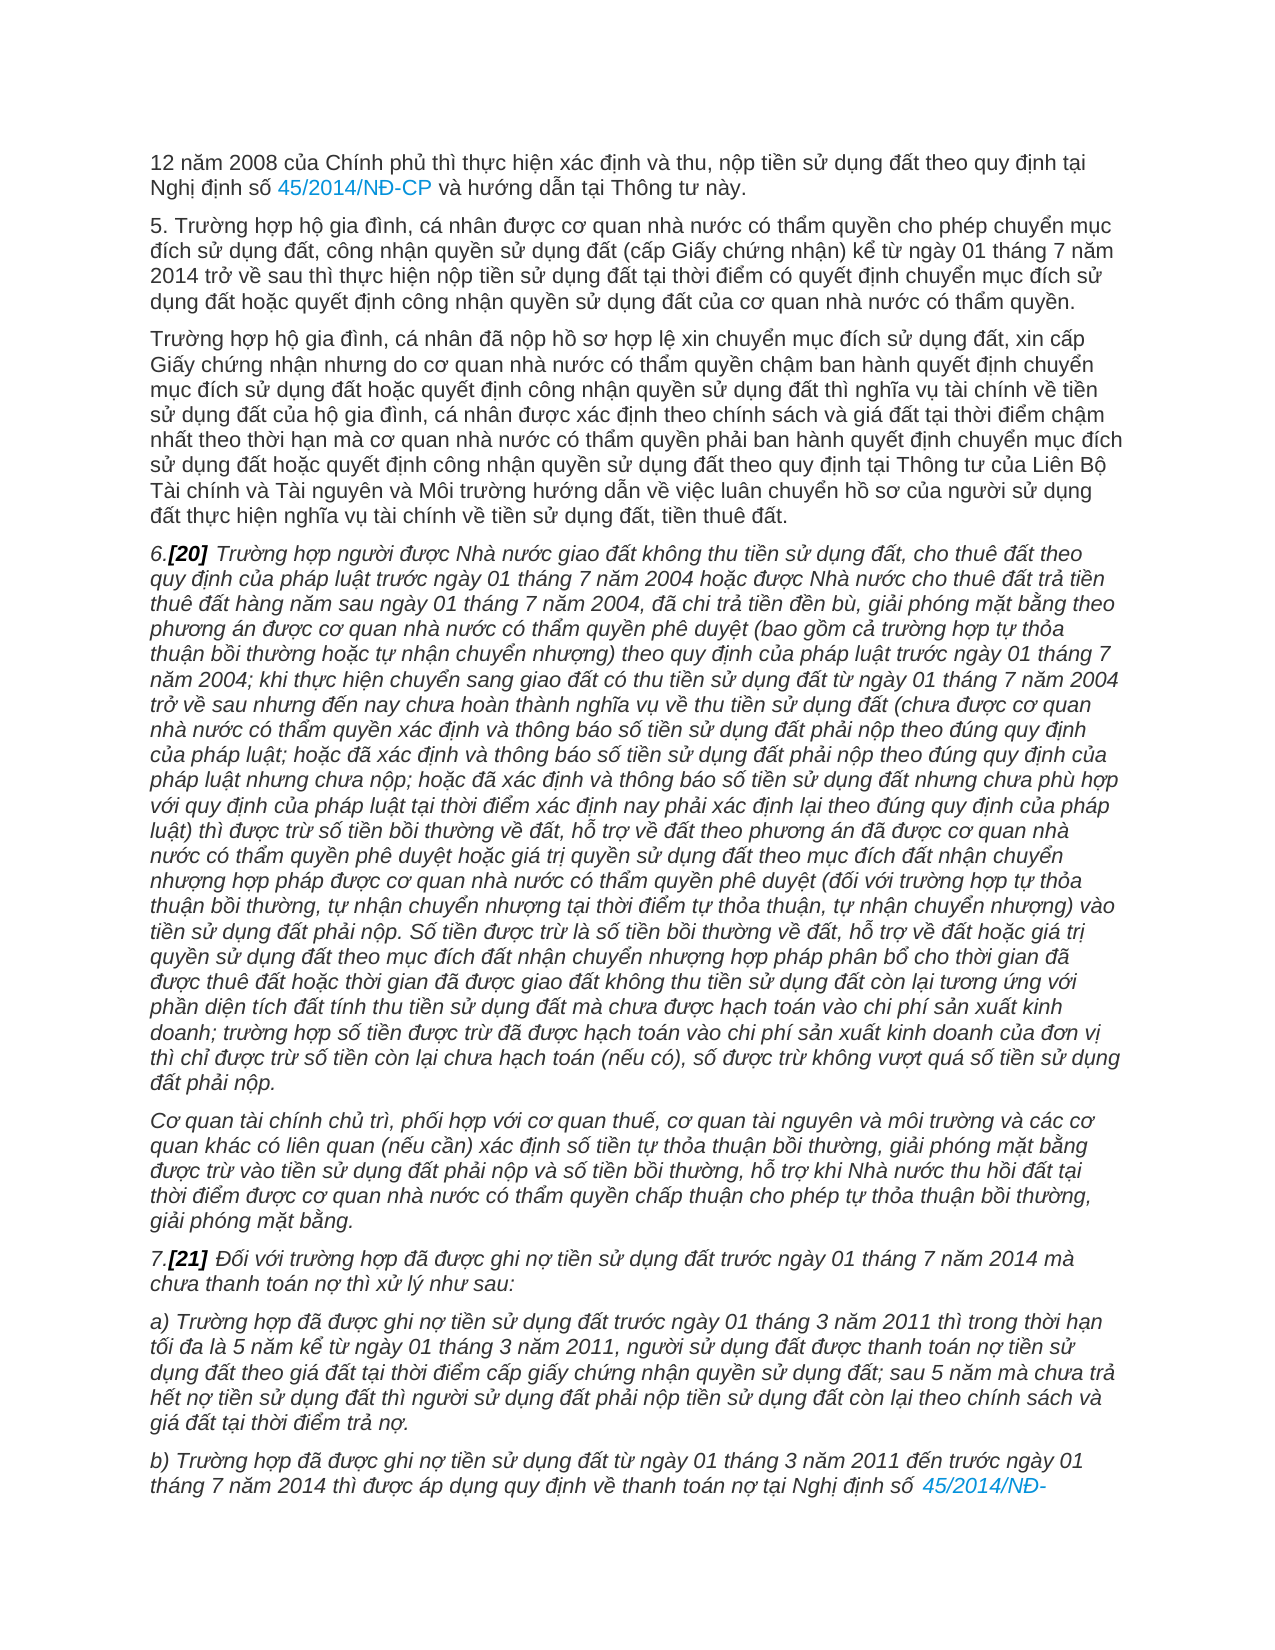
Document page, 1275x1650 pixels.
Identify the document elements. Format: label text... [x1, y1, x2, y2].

text 6.[20] Trường hợp người được Nhà nước giao đất không thu tiền sử dụng đất, cho thuê đất theo quy định của pháp luật trước ngày 01 tháng 7 năm 2004 hoặc được Nhà nước cho thuê đất trả tiền thuê đất hàng năm sau ngày 01 tháng 7 năm 2004, đã chi trả tiền đền bù, giải phóng mặt bằng theo phương án được cơ quan nhà nước có thẩm quyền phê duyệt (bao gồm cả trường hợp tự thỏa thuận bồi thường hoặc tự nhận chuyển nhượng) theo quy định của pháp luật trước ngày 01 tháng 7 năm 2004; khi thực hiện chuyển sang giao đất có thu tiền sử dụng đất từ ngày 01 tháng 7 năm 2004 trở về sau nhưng đến nay chưa hoàn thành nghĩa vụ về thu tiền sử dụng đất (chưa được cơ quan nhà nước có thẩm quyền xác định và thông báo số tiền sử dụng đất phải nộp theo đúng quy định của pháp luật; hoặc đã xác định và thông báo số tiền sử dụng đất phải nộp theo đúng quy định của pháp luật nhưng chưa nộp; hoặc đã xác định và thông báo số tiền sử dụng đất nhưng chưa phù hợp với quy định của pháp luật tại thời điểm xác định nay phải xác định lại theo đúng quy định của pháp luật) thì được trừ số tiền bồi thường về đất, hỗ trợ về đất theo phương án đã được cơ quan nhà nước có thẩm quyền phê duyệt hoặc giá trị quyền sử dụng đất theo mục đích đất nhận chuyển nhượng hợp pháp được cơ quan nhà nước có thẩm quyền phê duyệt (đối với trường hợp tự thỏa thuận bồi thường, tự nhận chuyển nhượng tại thời điểm tự thỏa thuận, tự nhận chuyển nhượng) vào tiền sử dụng đất phải nộp. Số tiền được trừ là số tiền bồi thường về đất, hỗ trợ về đất hoặc giá trị quyền sử dụng đất theo mục đích đất nhận chuyển nhượng hợp pháp phân bổ cho thời gian đã được thuê đất hoặc thời gian đã được giao đất không thu tiền sử dụng đất còn lại tương ứng với phần diện tích đất tính thu tiền sử dụng đất mà chưa được hạch toán vào chi phí sản xuất kinh doanh; trường hợp số tiền được trừ đã được hạch toán vào chi phí sản xuất kinh doanh của đơn vị thì chỉ được trừ số tiền còn lại chưa hạch toán (nếu có), số được trừ không vượt quá số tiền sử dụng đất phải nộp. [150, 540, 1125, 1095]
text Trường hợp hộ gia đình, cá nhân đã nộp hồ sơ hợp lệ xin chuyển mục đích sử dụng đất, xin cấp Giấy chứng nhận nhưng do cơ quan nhà nước có thẩm quyền chậm ban hành quyết định chuyển mục đích sử dụng đất hoặc quyết định công nhận quyền sử dụng đất thì nghĩa vụ tài chính về tiền sử dụng đất của hộ gia đình, cá nhân được xác định theo chính sách và giá đất tại thời điểm chậm nhất theo thời hạn mà cơ quan nhà nước có thẩm quyền phải ban hành quyết định chuyển mục đích sử dụng đất hoặc quyết định công nhận quyền sử dụng đất theo quy định tại Thông tư của Liên Bộ Tài chính và Tài nguyên và Môi trường hướng dẫn về việc luân chuyển hồ sơ của người sử dụng đất thực hiện nghĩa vụ tài chính về tiền sử dụng đất, tiền thuê đất. [150, 326, 1125, 528]
text 7.[21] Đối với trường hợp đã được ghi nợ tiền sử dụng đất trước ngày 01 tháng 7 năm 2014 mà chưa thanh toán nợ thì xử lý như sau: [150, 1246, 1125, 1296]
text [150, 150, 1125, 200]
text 5. Trường hợp hộ gia đình, cá nhân được cơ quan nhà nước có thẩm quyền cho phép chuyển mục đích sử dụng đất, công nhận quyền sử dụng đất (cấp Giấy chứng nhận) kể từ ngày 01 tháng 7 năm 2014 trở về sau thì thực hiện nộp tiền sử dụng đất tại thời điểm có quyết định chuyển mục đích sử dụng đất hoặc quyết định công nhận quyền sử dụng đất của cơ quan nhà nước có thẩm quyền. [150, 213, 1125, 314]
text Cơ quan tài chính chủ trì, phối hợp với cơ quan thuế, cơ quan tài nguyên và môi trường và các cơ quan khác có liên quan (nếu cần) xác định số tiền tự thỏa thuận bồi thường, giải phóng mặt bằng được trừ vào tiền sử dụng đất phải nộp và số tiền bồi thường, hỗ trợ khi Nhà nước thu hồi đất tại thời điểm được cơ quan nhà nước có thẩm quyền chấp thuận cho phép tự thỏa thuận bồi thường, giải phóng mặt bằng. [150, 1107, 1125, 1233]
text a) Trường hợp đã được ghi nợ tiền sử dụng đất trước ngày 01 tháng 3 năm 2011 thì trong thời hạn tối đa là 5 năm kể từ ngày 01 tháng 3 năm 2011, người sử dụng đất được thanh toán nợ tiền sử dụng đất theo giá đất tại thời điểm cấp giấy chứng nhận quyền sử dụng đất; sau 5 năm mà chưa trả hết nợ tiền sử dụng đất thì người sử dụng đất phải nộp tiền sử dụng đất còn lại theo chính sách và giá đất tại thời điểm trả nợ. [150, 1309, 1125, 1435]
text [150, 1447, 1125, 1498]
